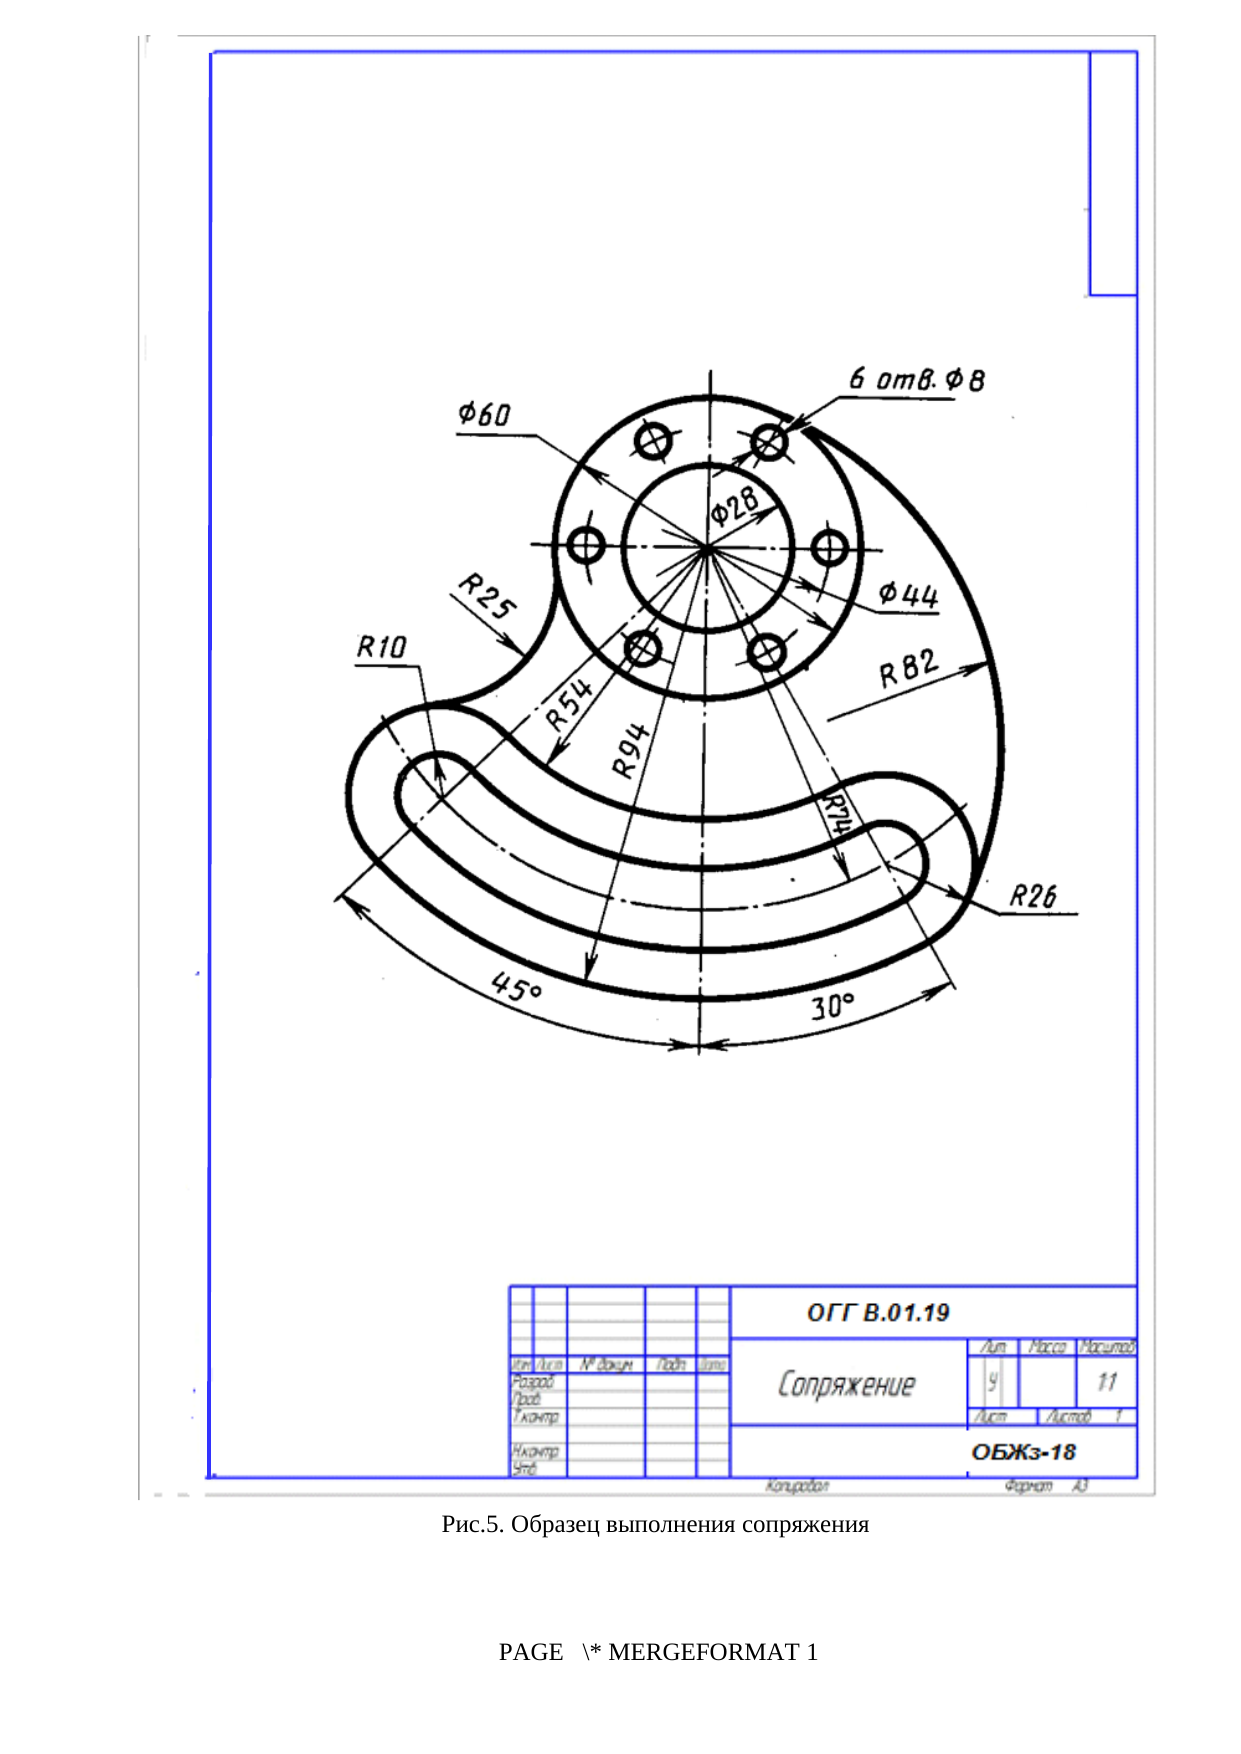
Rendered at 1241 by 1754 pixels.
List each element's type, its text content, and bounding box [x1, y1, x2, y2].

picture [143, 35, 1168, 1509]
text Рис.5. Образец выполнения сопряжения [118, 1509, 1193, 1538]
